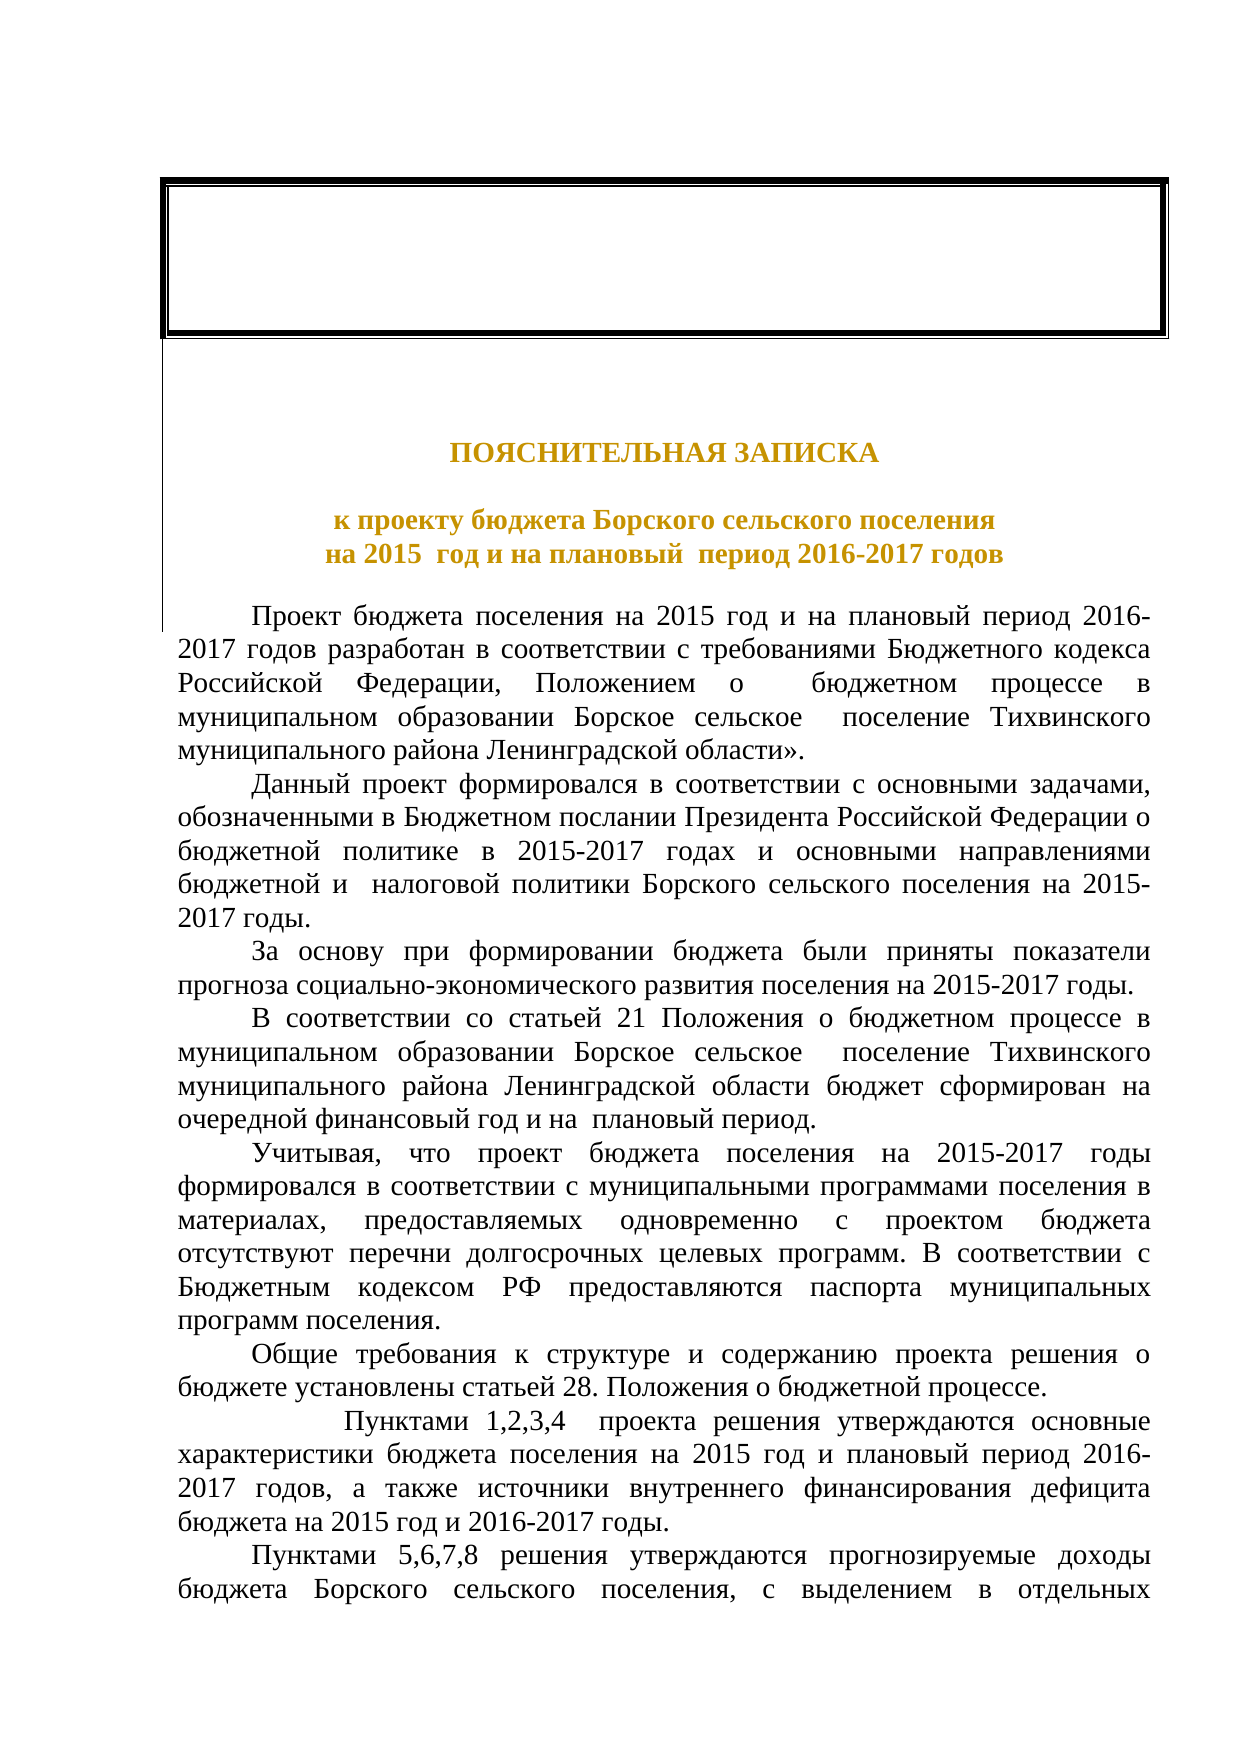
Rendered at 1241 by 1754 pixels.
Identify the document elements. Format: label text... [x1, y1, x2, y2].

text Проект бюджета поселения на 2015 год и на плановый период 2016-2017 годов разработан в соответствии с требованиями Бюджетного кодекса Российской Федерации, Положением о бюджетном процессе в муниципальном образовании Борское сельское поселение Тихвинского муниципального района Ленинградской области». [177, 598, 1152, 766]
text к проекту бюджета Борского сельского поселения [177, 502, 1152, 536]
text Общие требования к структуре и содержанию проекта решения о бюджете установлены статьей 28. Положения о бюджетной процессе. [177, 1336, 1152, 1403]
text За основу при формировании бюджета были приняты показатели прогноза социально-экономического развития поселения на 2015-2017 годы. [177, 933, 1152, 1001]
text Данный проект формировался в соответствии с основными задачами, обозначенными в Бюджетном послании Президента Российской Федерации о бюджетной политике в 2015-2017 годах и основными направлениями бюджетной и налоговой политики Борского сельского поселения на 2015-2017 годы. [177, 766, 1152, 933]
text В соответствии со статьей 21 Положения о бюджетном процессе в муниципальном образовании Борское сельское поселение Тихвинского муниципального района Ленинградской области бюджет сформирован на очередной финансовый год и на плановый период. [177, 1001, 1152, 1135]
text Учитывая, что проект бюджета поселения на 2015-2017 годы формировался в соответствии с муниципальными программами поселения в материалах, предоставляемых одновременно с проектом бюджета отсутствуют перечни долгосрочных целевых программ. В соответствии с Бюджетным кодексом РФ предоставляются паспорта муниципальных программ поселения. [177, 1135, 1152, 1336]
text на 2015 год и на плановый период 2016-2017 годов [177, 536, 1152, 569]
text Пунктами 1,2,3,4 проекта решения утверждаются основные характеристики бюджета поселения на 2015 год и плановый период 2016-2017 годов, а также источники внутреннего финансирования дефицита бюджета на 2015 год и 2016-2017 годы. [177, 1403, 1152, 1537]
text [177, 1537, 1152, 1604]
text ПОЯСНИТЕЛЬНАЯ ЗАПИСКА [177, 435, 1152, 469]
